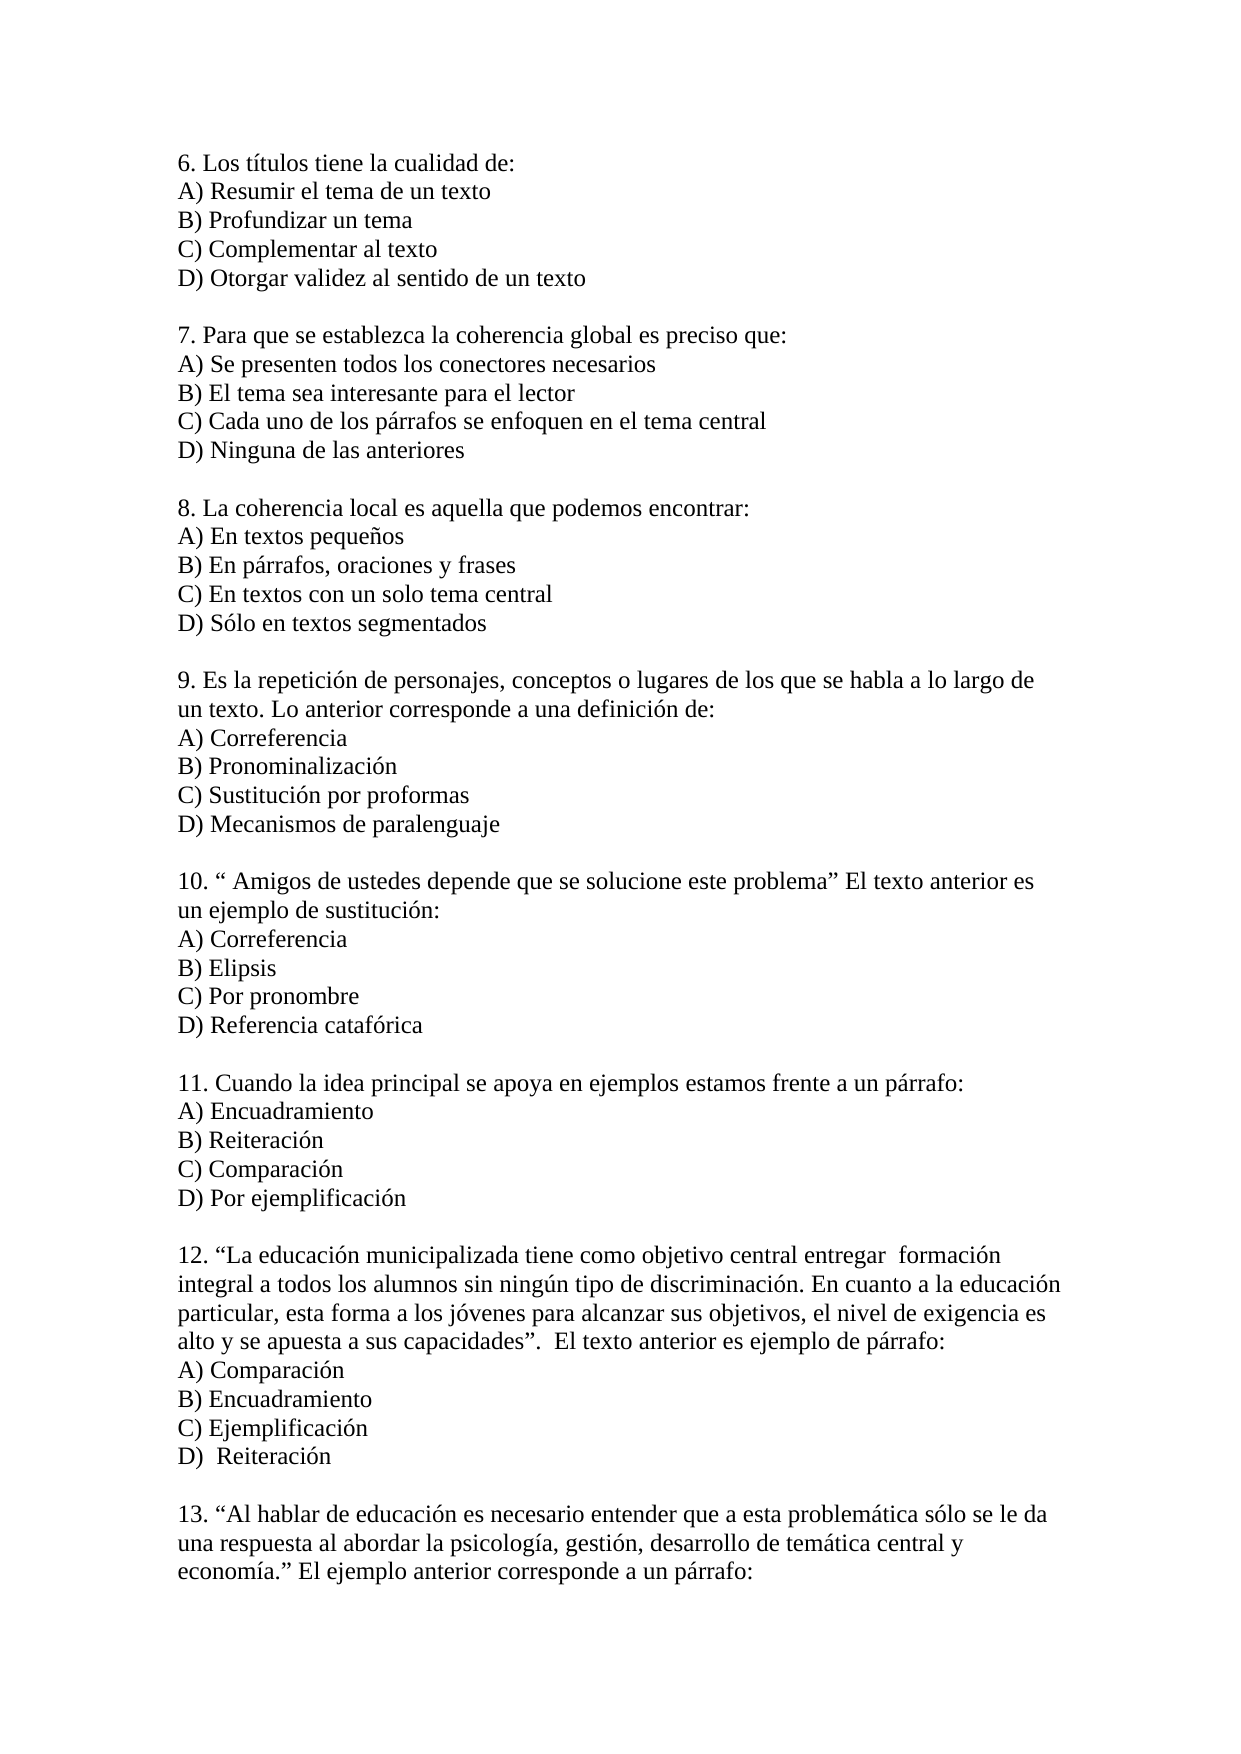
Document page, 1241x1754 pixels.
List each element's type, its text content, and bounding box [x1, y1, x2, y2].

text A) En textos pequeños [177, 521, 1063, 550]
text A) Encuadramiento [177, 1096, 1063, 1125]
text C) Ejemplificación [177, 1413, 1063, 1441]
text B) Profundizar un tema [177, 205, 1063, 234]
text A) Correferencia [177, 924, 1063, 953]
text A) Correferencia [177, 723, 1063, 751]
text B) Encuadramiento [177, 1384, 1063, 1413]
text 9. Es la repetición de personajes, conceptos o lugares de los que se habla a lo largo de un texto. Lo anterior corresponde a una definición de: [177, 665, 1063, 723]
text D) Referencia catafórica [177, 1010, 1063, 1039]
text B) Pronominalización [177, 751, 1063, 780]
text C) Cada uno de los párrafos se enfoquen en el tema central [177, 406, 1063, 435]
text C) Sustitución por proformas [177, 780, 1063, 809]
text C) Complementar al texto [177, 234, 1063, 263]
text D) Sólo en textos segmentados [177, 608, 1063, 636]
text A) Resumir el tema de un texto [177, 176, 1063, 205]
text B) Elipsis [177, 953, 1063, 981]
text D) Mecanismos de paralenguaje [177, 809, 1063, 838]
text C) Por pronombre [177, 981, 1063, 1010]
text A) Se presenten todos los conectores necesarios [177, 349, 1063, 378]
text 8. La coherencia local es aquella que podemos encontrar: [177, 493, 1063, 521]
text 7. Para que se establezca la coherencia global es preciso que: [177, 320, 1063, 349]
text 12. “La educación municipalizada tiene como objetivo central entregar formación integral a todos los alumnos sin ningún tipo de discriminación. En cuanto a la educación particular, esta forma a los jóvenes para alcanzar sus objetivos, el nivel de exigencia es alto y se apuesta a sus capacidades”. El texto anterior es ejemplo de párrafo: [177, 1240, 1063, 1355]
text 6. Los títulos tiene la cualidad de: [177, 148, 1063, 176]
text B) En párrafos, oraciones y frases [177, 550, 1063, 579]
text D) Ninguna de las anteriores [177, 435, 1063, 464]
text 13. “Al hablar de educación es necesario entender que a esta problemática sólo se le da una respuesta al abordar la psicología, gestión, desarrollo de temática central y economía.” El ejemplo anterior corresponde a un párrafo: [177, 1499, 1063, 1585]
text B) El tema sea interesante para el lector [177, 378, 1063, 406]
text D) Por ejemplificación [177, 1183, 1063, 1211]
text D) Reiteración [177, 1441, 1063, 1470]
text A) Comparación [177, 1355, 1063, 1384]
text C) Comparación [177, 1154, 1063, 1183]
text 11. Cuando la idea principal se apoya en ejemplos estamos frente a un párrafo: [177, 1068, 1063, 1096]
text D) Otorgar validez al sentido de un texto [177, 263, 1063, 291]
text B) Reiteración [177, 1125, 1063, 1154]
text C) En textos con un solo tema central [177, 579, 1063, 608]
text 10. “ Amigos de ustedes depende que se solucione este problema” El texto anterior es un ejemplo de sustitución: [177, 866, 1063, 924]
